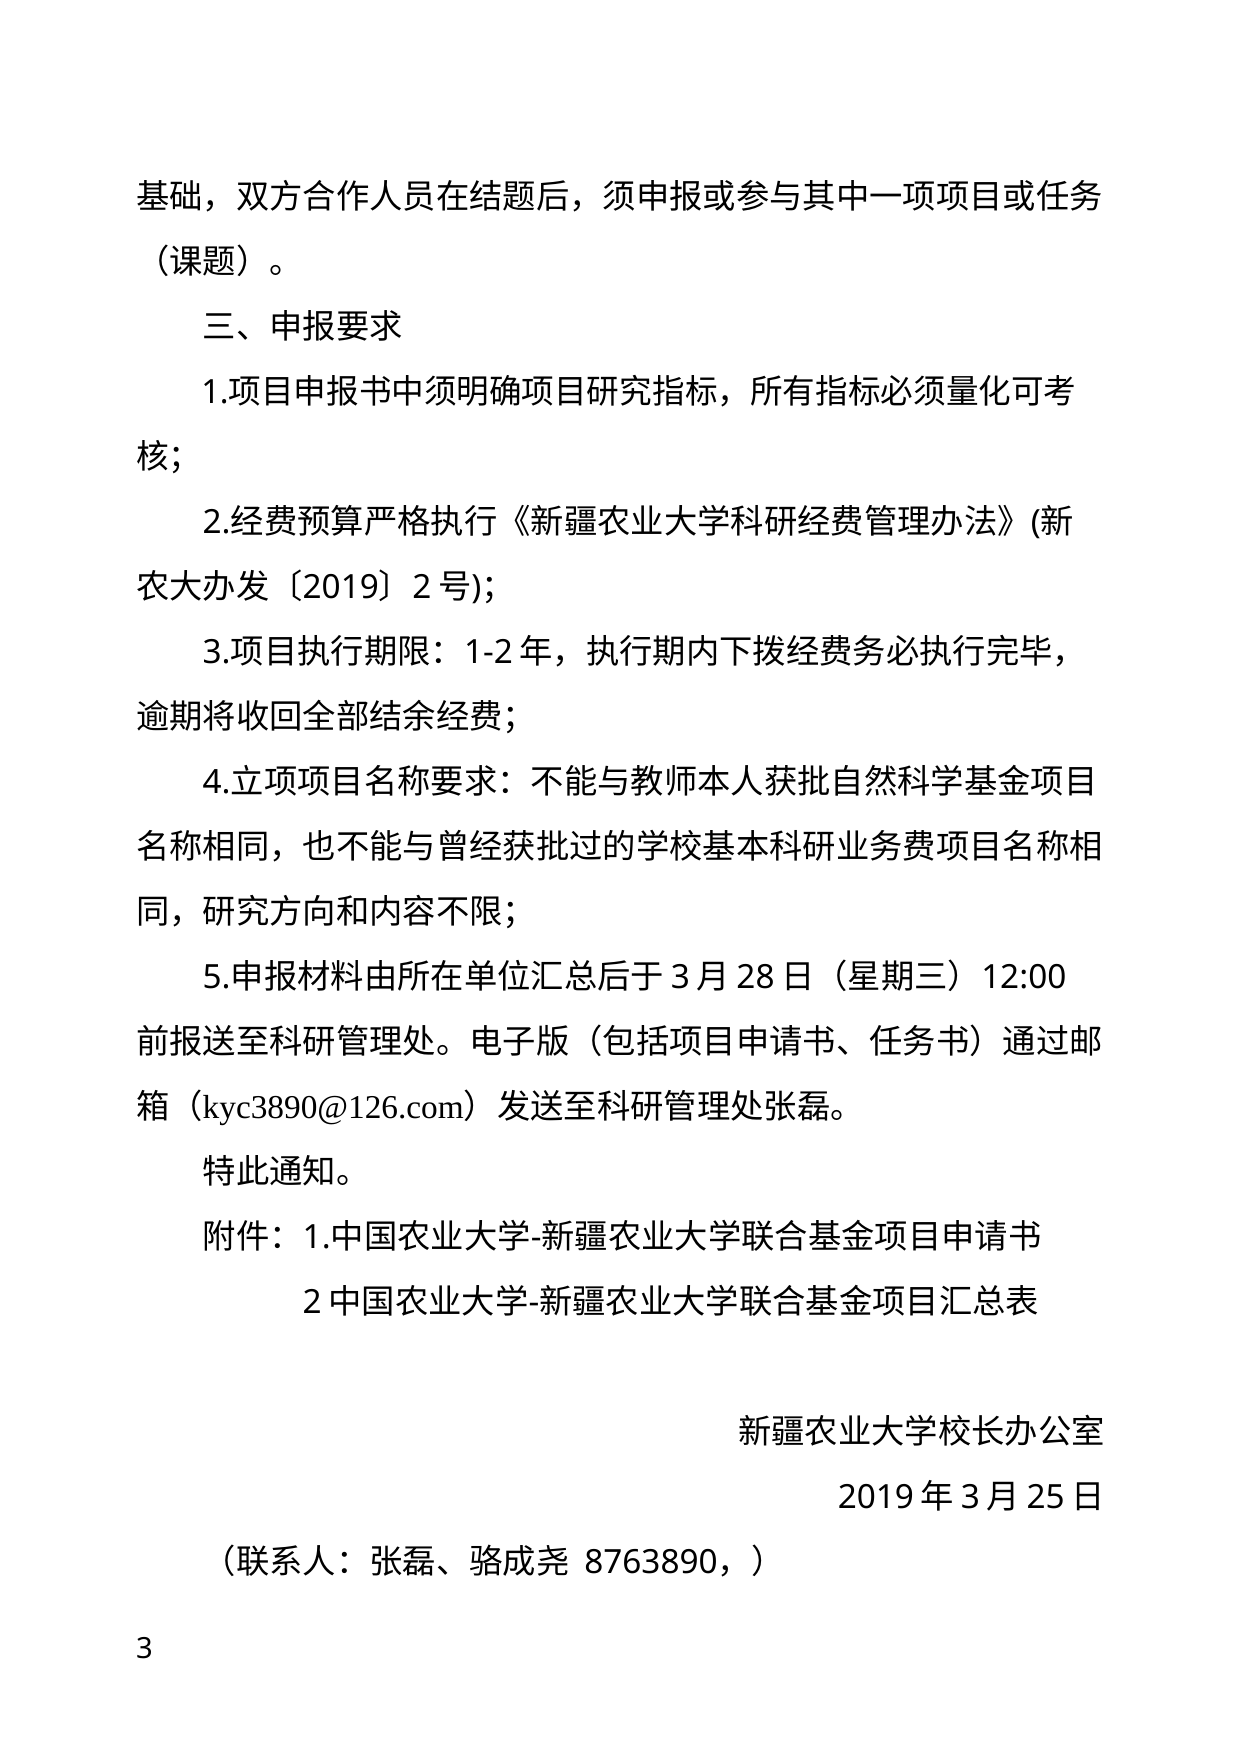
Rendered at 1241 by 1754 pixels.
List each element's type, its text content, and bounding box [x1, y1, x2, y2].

text （联系人：张磊、骆成尧 8763890，） [136, 1527, 1104, 1592]
text 特此通知。 [136, 1137, 1104, 1202]
text 2.经费预算严格执行《新疆农业大学科研经费管理办法》(新农大办发〔2019〕2号)； [136, 487, 1104, 617]
text 1.项目申报书中须明确项目研究指标，所有指标必须量化可考核； [136, 357, 1104, 487]
text 3.项目执行期限：1-2年，执行期内下拨经费务必执行完毕，逾期将收回全部结余经费； [136, 617, 1104, 747]
text 5.申报材料由所在单位汇总后于3月28日（星期三）12:00前报送至科研管理处。电子版（包括项目申请书、任务书）通过邮箱（kyc3890@126.com）发送至科研管理处张磊。 [136, 942, 1104, 1137]
text 三、申报要求 [136, 292, 1104, 357]
text 2019年3月25日 [136, 1462, 1104, 1527]
text 新疆农业大学校长办公室 [136, 1397, 1104, 1462]
text 附件：1.中国农业大学-新疆农业大学联合基金项目申请书 [136, 1202, 1104, 1267]
text 4.立项项目名称要求：不能与教师本人获批自然科学基金项目名称相同，也不能与曾经获批过的学校基本科研业务费项目名称相同，研究方向和内容不限； [136, 747, 1104, 942]
text 2中国农业大学-新疆农业大学联合基金项目汇总表 [136, 1267, 1104, 1332]
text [136, 162, 1104, 292]
